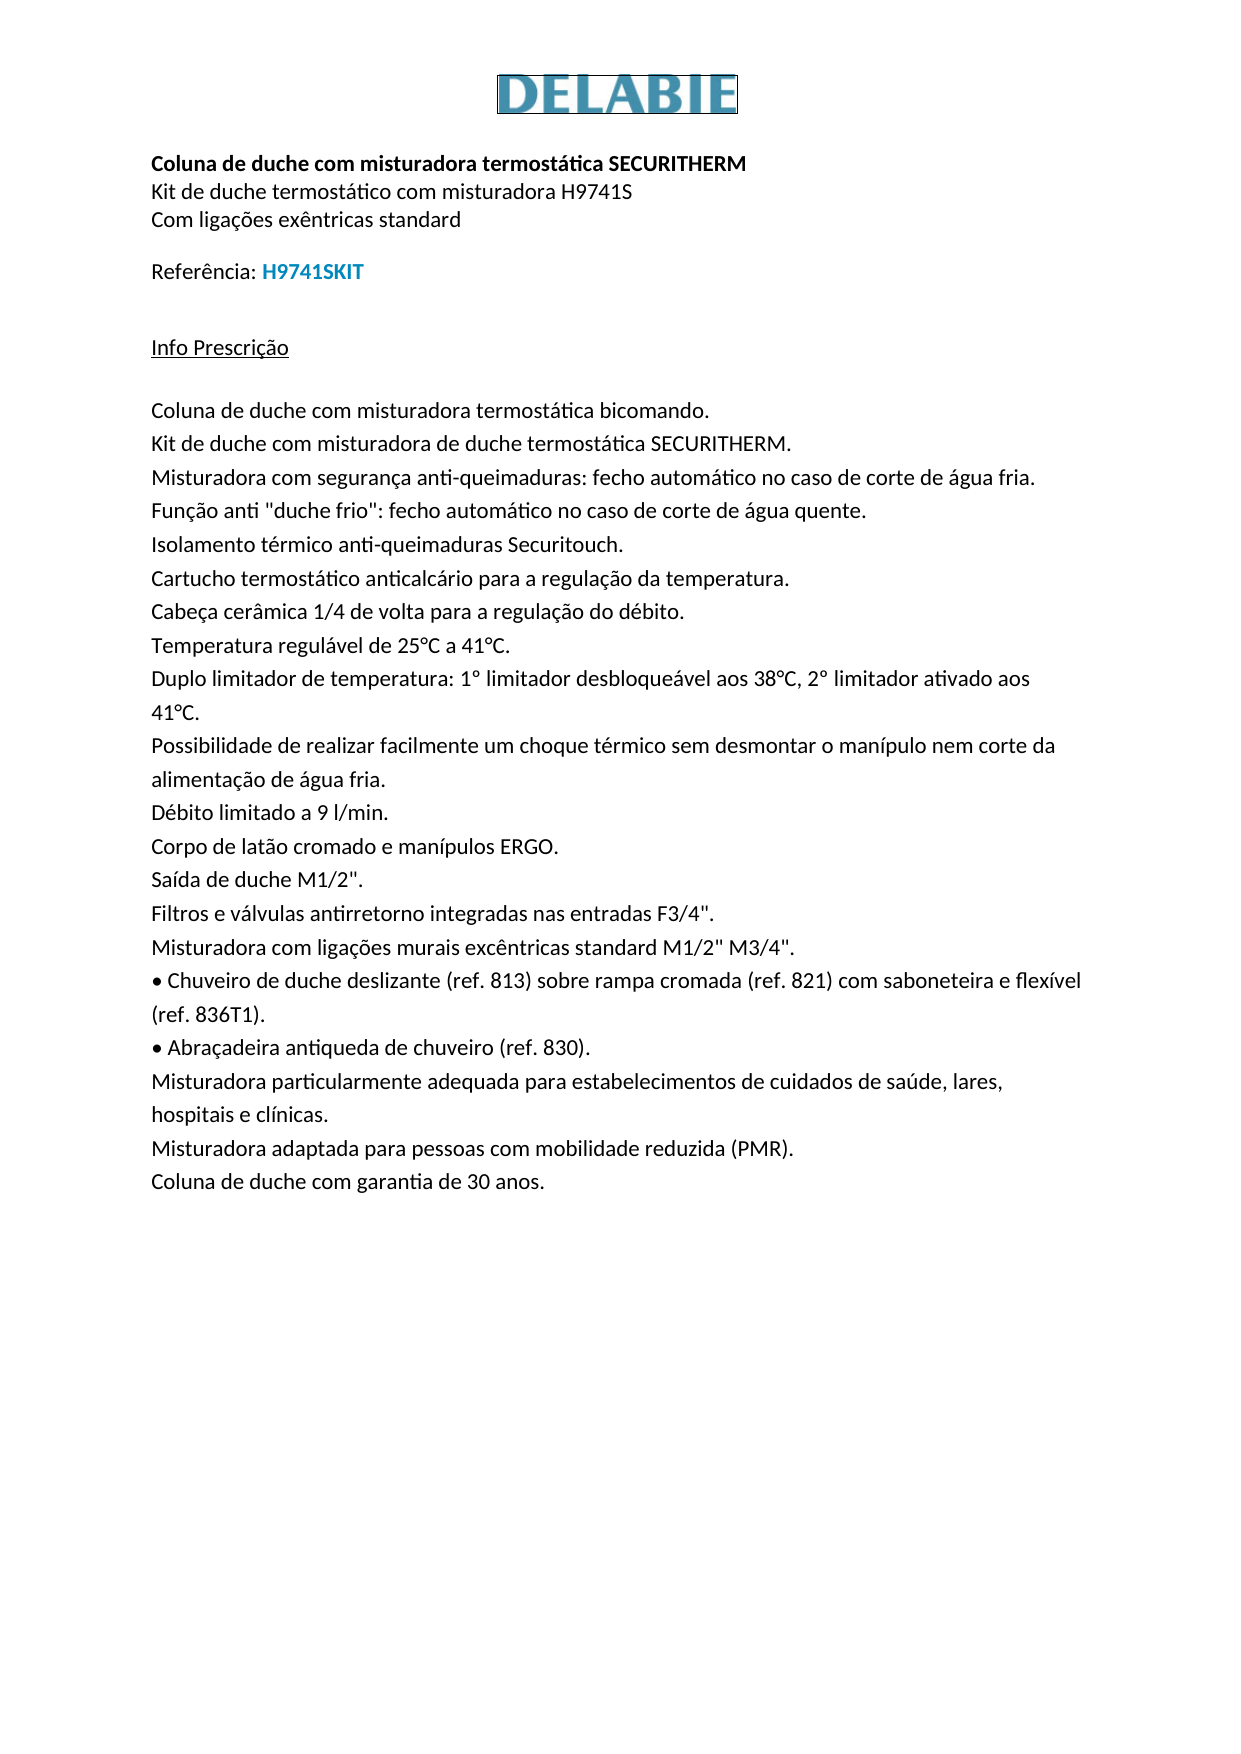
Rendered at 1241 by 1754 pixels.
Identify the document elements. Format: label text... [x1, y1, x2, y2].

text Cabeça cerâmica 1/4 de volta para a regulação do débito. [151, 597, 1084, 625]
text • Abraçadeira antiqueda de chuveiro (ref. 830). [151, 1033, 1084, 1061]
text Kit de duche termostático com misturadora H9741S [151, 177, 1084, 205]
text Misturadora com ligações murais excêntricas standard M1/2" M3/4". [151, 933, 1084, 961]
text Possibilidade de realizar facilmente um choque térmico sem desmontar o manípulo nem corte da alimentação de água fria. [151, 731, 1084, 793]
text Info Prescrição [151, 333, 1084, 361]
text Misturadora com segurança anti-queimaduras: fecho automático no caso de corte de água fria. [151, 463, 1084, 491]
text Kit de duche com misturadora de duche termostática SECURITHERM. [151, 429, 1084, 458]
picture [498, 76, 737, 113]
text Duplo limitador de temperatura: 1º limitador desbloqueável aos 38°C, 2º limitador ativado aos 41°C. [151, 664, 1084, 726]
text Corpo de latão cromado e manípulos ERGO. [151, 832, 1084, 860]
text Coluna de duche com misturadora termostática SECURITHERM [151, 149, 1084, 177]
text Isolamento térmico anti-queimaduras Securitouch. [151, 530, 1084, 558]
text Cartucho termostático anticalcário para a regulação da temperatura. [151, 564, 1084, 592]
text Com ligações exêntricas standard [151, 205, 1084, 233]
text Referência: H9741SKIT [151, 257, 1084, 285]
text Coluna de duche com misturadora termostática bicomando. [151, 396, 1084, 424]
text Função anti "duche frio": fecho automático no caso de corte de água quente. [151, 497, 1084, 525]
text Temperatura regulável de 25°C a 41°C. [151, 631, 1084, 659]
text • Chuveiro de duche deslizante (ref. 813) sobre rampa cromada (ref. 821) com saboneteira e flexível (ref. 836T1). [151, 966, 1084, 1028]
text Misturadora particularmente adequada para estabelecimentos de cuidados de saúde, lares, hospitais e clínicas. [151, 1067, 1084, 1128]
text Saída de duche M1/2". [151, 866, 1084, 894]
text Filtros e válvulas antirretorno integradas nas entradas F3/4". [151, 899, 1084, 927]
text Misturadora adaptada para pessoas com mobilidade reduzida (PMR). [151, 1134, 1084, 1162]
text Débito limitado a 9 l/min. [151, 798, 1084, 827]
text Coluna de duche com garantia de 30 anos. [151, 1167, 1084, 1196]
